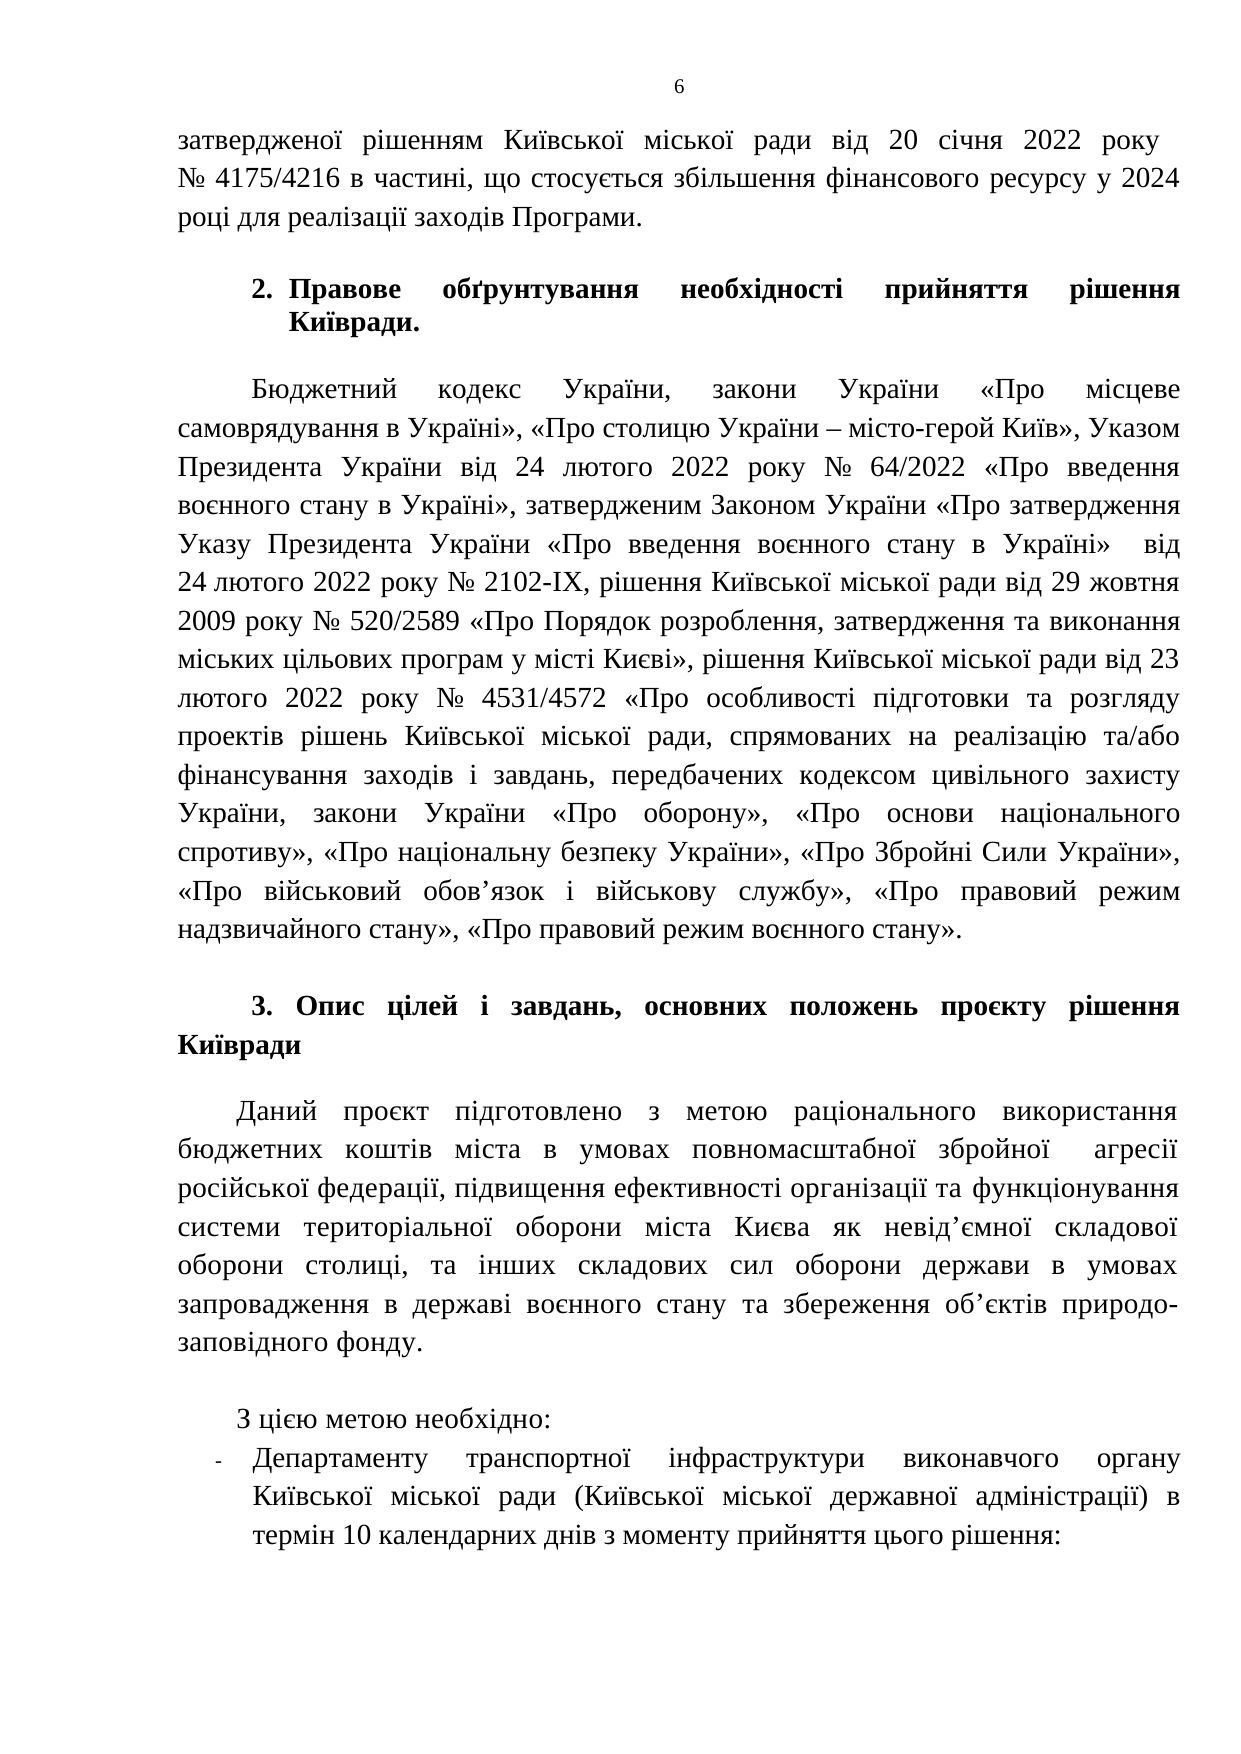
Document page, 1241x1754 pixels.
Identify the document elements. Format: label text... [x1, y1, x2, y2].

text З цією метою необхідно: [177, 1401, 1179, 1435]
text Даний проєкт підготовлено з метою раціонального використання бюджетних коштів міста в умовах повномасштабної збройної агресії російської федерації, підвищення ефективності організації та функціонування системи територіальної оборони міста Києва як невід’ємної складової оборони столиці, та інших складових сил оборони держави в умовах запровадження в державі воєнного стану та збереження об’єктів природо- заповідного фонду. [177, 1093, 1179, 1358]
text 3. Опис цілей і завдань, основних положень проєкту рішення Київради [177, 988, 1181, 1060]
text Бюджетний кодекс України, закони України «Про місцеве самоврядування в Україні», «Про столицю України – місто-герой Київ», Указом Президента України від 24 лютого 2022 року № 64/2022 «Про введення воєнного стану в Україні», затвердженим Законом України «Про затвердження Указу Президента України «Про введення воєнного стану в Україні» від 24 лютого 2022 року № 2102-IX, рішення Київської міської ради від 29 жовтня 2009 року № 520/2589 «Про Порядок розроблення, затвердження та виконання міських цільових програм у місті Києві», рішення Київської міської ради від 23 лютого 2022 року № 4531/4572 «Про особливості підготовки та розгляду проектів рішень Київської міської ради, спрямованих на реалізацію та/або фінансування заходів і завдань, передбачених кодексом цивільного захисту України, закони України «Про оборону», «Про основи національного спротиву», «Про національну безпеку України», «Про Збройні Сили України», «Про військовий обов’язок і військову службу», «Про правовий режим надзвичайного стану», «Про правовий режим воєнного стану». [177, 372, 1181, 945]
list Правове обґрунтування необхідності прийняття рішення Київради. [251, 271, 1181, 338]
list Департаменту транспортної інфраструктури виконавчого органу Київської міської ради (Київської міської державної адміністрації) в термін 10 календарних днів з моменту прийняття цього рішення: [215, 1440, 1181, 1551]
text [177, 122, 1181, 232]
